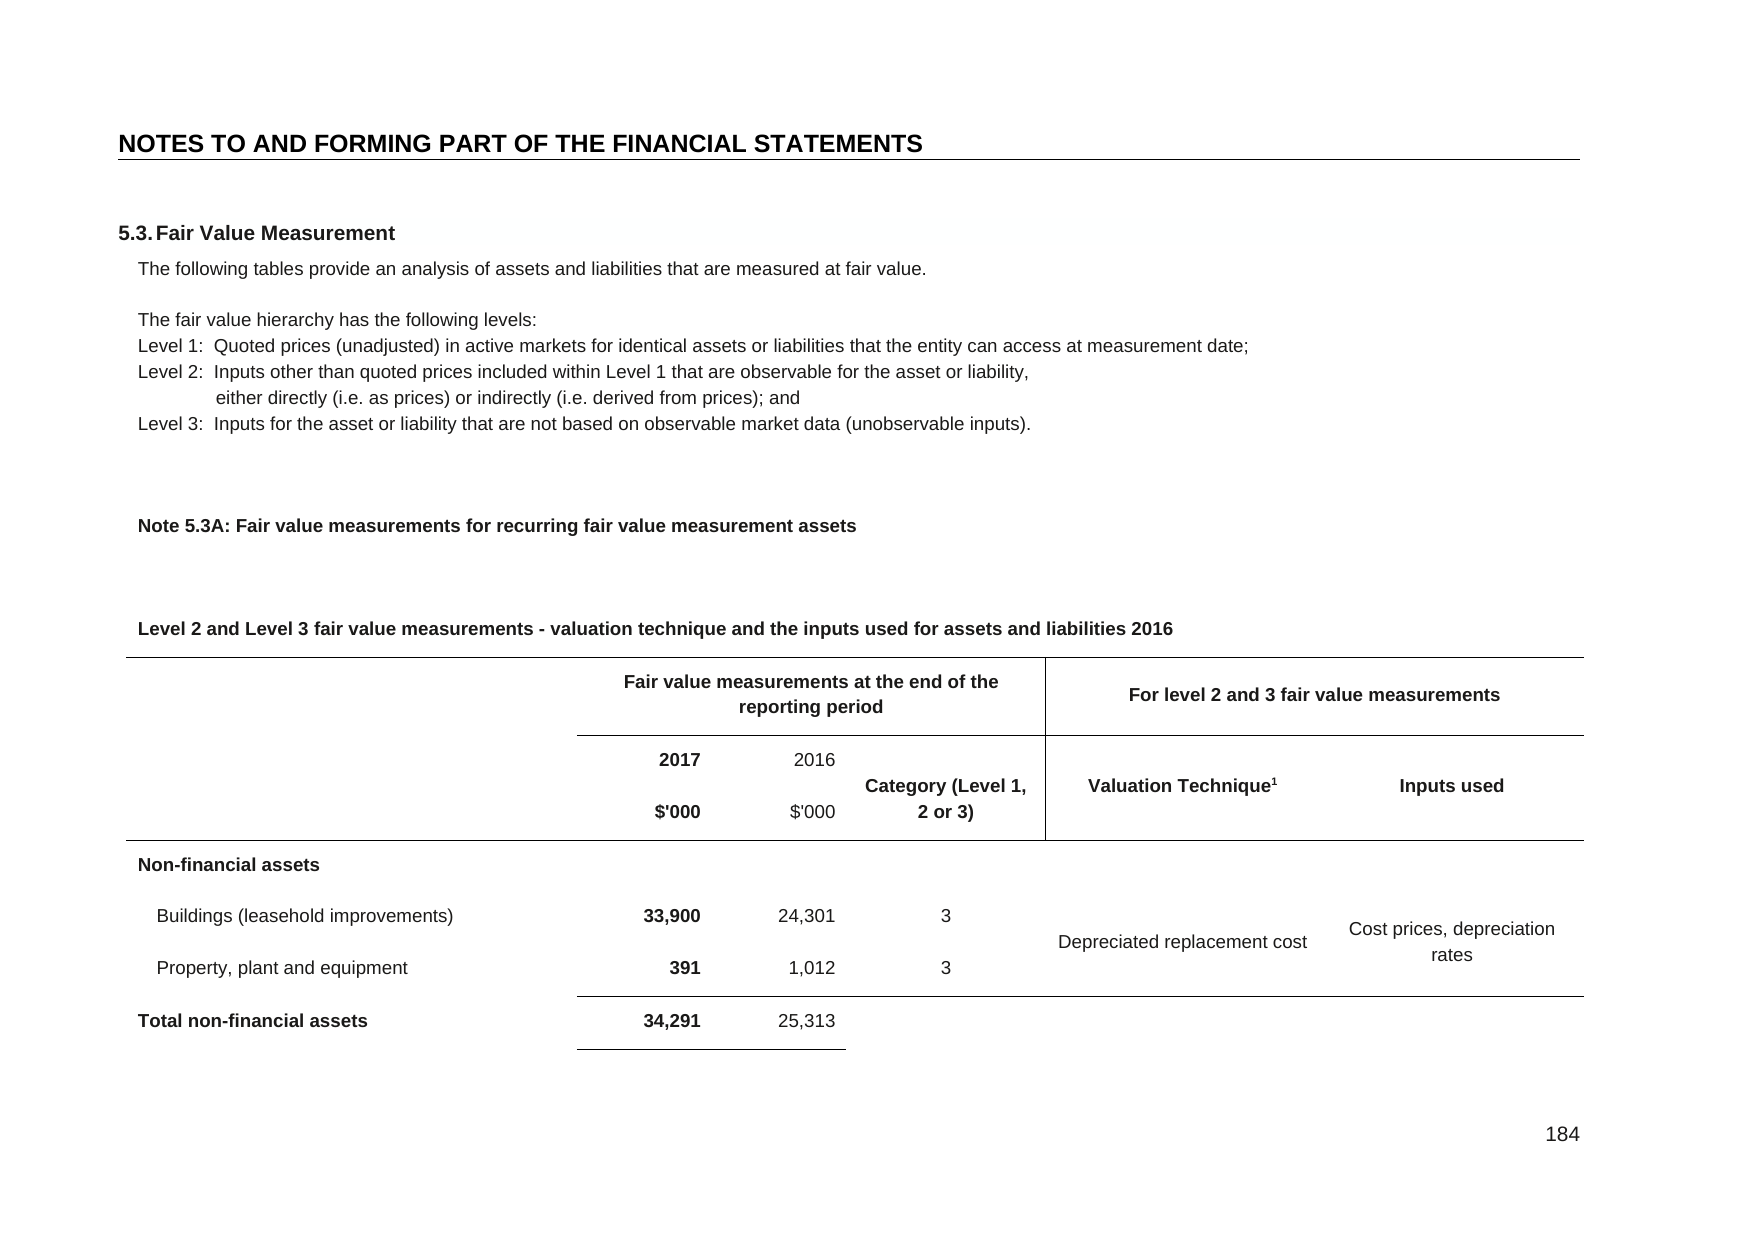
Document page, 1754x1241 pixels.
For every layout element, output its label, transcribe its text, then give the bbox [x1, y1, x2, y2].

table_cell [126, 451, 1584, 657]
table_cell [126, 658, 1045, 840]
subtitle Fair Value Measurement [118, 218, 1580, 245]
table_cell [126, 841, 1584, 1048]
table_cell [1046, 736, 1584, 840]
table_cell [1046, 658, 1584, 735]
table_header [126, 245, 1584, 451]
